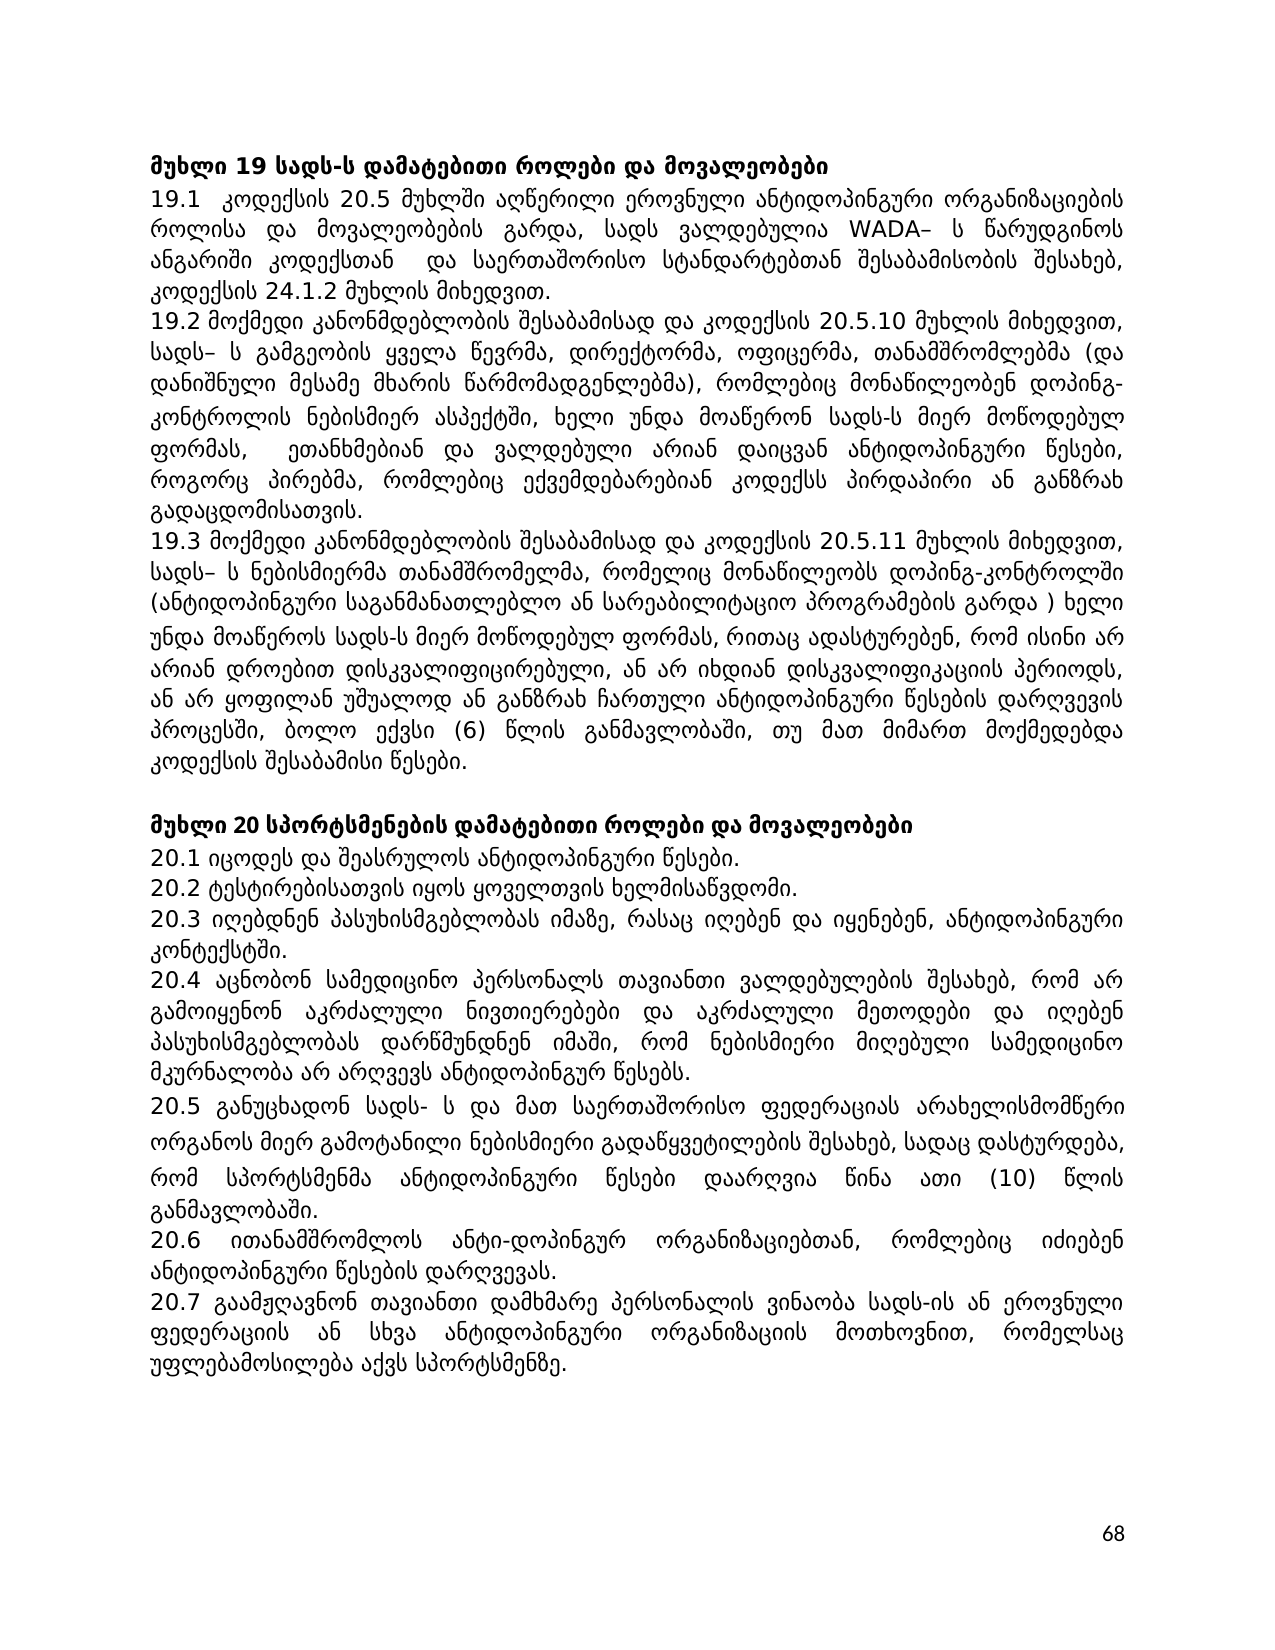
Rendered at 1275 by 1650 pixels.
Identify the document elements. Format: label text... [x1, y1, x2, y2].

text 20.7 გაამჟღავნონ თავიანთი დამხმარე პერსონალის ვინაობა სადს-ის ან ეროვნული ფედერაციის ან სხვა ანტიდოპინგური ორგანიზაციის მოთხოვნით, რომელსაც უფლებამოსილება აქვს სპორტსმენზე. [150, 1289, 1125, 1377]
text 20.1 იცოდეს და შეასრულოს ანტიდოპინგური წესები. [150, 845, 1125, 872]
text 20.5 განუცხადონ სადს- ს და მათ საერთაშორისო ფედერაციას არახელისმომწერი ორგანოს მიერ გამოტანილი ნებისმიერი გადაწყვეტილების შესახებ, სადაც დასტურდება, რომ სპორტსმენმა ანტიდოპინგური წესები დაარღვია წინა ათი (10) წლის განმავლობაში. [150, 1090, 1125, 1224]
subtitle მუხლი 19 სადს-ს დამატებითი როლები და მოვალეობები [150, 150, 1094, 181]
text 19.2 მოქმედი კანონმდებლობის შესაბამისად და კოდექსის 20.5.10 მუხლის მიხედვით, სადს– ს გამგეობის ყველა წევრმა, დირექტორმა, ოფიცერმა, თანამშრომლებმა (და დანიშნული მესამე მხარის წარმომადგენლებმა), რომლებიც მონაწილეობენ დოპინგ-კონტროლის ნებისმიერ ასპექტში, ხელი უნდა მოაწერონ სადს-ს მიერ მოწოდებულ ფორმას, ეთანხმებიან და ვალდებული არიან დაიცვან ანტიდოპინგური წესები, როგორც პირებმა, რომლებიც ექვემდებარებიან კოდექსს პირდაპირი ან განზრახ გადაცდომისათვის. [150, 308, 1125, 524]
text 20.2 ტესტირებისათვის იყოს ყოველთვის ხელმისაწვდომი. [150, 876, 1125, 902]
text 19.1 კოდექსის 20.5 მუხლში აღწერილი ეროვნული ანტიდოპინგური ორგანიზაციების როლისა და მოვალეობების გარდა, სადს ვალდებულია WADA– ს წარუდგინოს ანგარიში კოდექსთან და საერთაშორისო სტანდარტებთან შესაბამისობის შესახებ, კოდექსის 24.1.2 მუხლის მიხედვით. [150, 186, 1125, 304]
subtitle მუხლი 20 სპორტსმენების დამატებითი როლები და მოვალეობები [150, 809, 1094, 840]
text 19.3 მოქმედი კანონმდებლობის შესაბამისად და კოდექსის 20.5.11 მუხლის მიხედვით, სადს– ს ნებისმიერმა თანამშრომელმა, რომელიც მონაწილეობს დოპინგ-კონტროლში (ანტიდოპინგური საგანმანათლებლო ან სარეაბილიტაციო პროგრამების გარდა ) ხელი უნდა მოაწეროს სადს-ს მიერ მოწოდებულ ფორმას, რითაც ადასტურებენ, რომ ისინი არ არიან დროებით დისკვალიფიცირებული, ან არ იხდიან დისკვალიფიკაციის პერიოდს, ან არ ყოფილან უშუალოდ ან განზრახ ჩართული ანტიდოპინგური წესების დარღვევის პროცესში, ბოლო ექვსი (6) წლის განმავლობაში, თუ მათ მიმართ მოქმედებდა კოდექსის შესაბამისი წესები. [150, 528, 1125, 774]
text 20.3 იღებდნენ პასუხისმგებლობას იმაზე, რასაც იღებენ და იყენებენ, ანტიდოპინგური კონტექსტში. [150, 906, 1125, 963]
text 20.4 აცნობონ სამედიცინო პერსონალს თავიანთი ვალდებულების შესახებ, რომ არ გამოიყენონ აკრძალული ნივთიერებები და აკრძალული მეთოდები და იღებენ პასუხისმგებლობას დარწმუნდნენ იმაში, რომ ნებისმიერი მიღებული სამედიცინო მკურნალობა არ არღვევს ანტიდოპინგურ წესებს. [150, 967, 1125, 1086]
text 20.6 ითანამშრომლოს ანტი-დოპინგურ ორგანიზაციებთან, რომლებიც იძიებენ ანტიდოპინგური წესების დარღვევას. [150, 1228, 1125, 1285]
